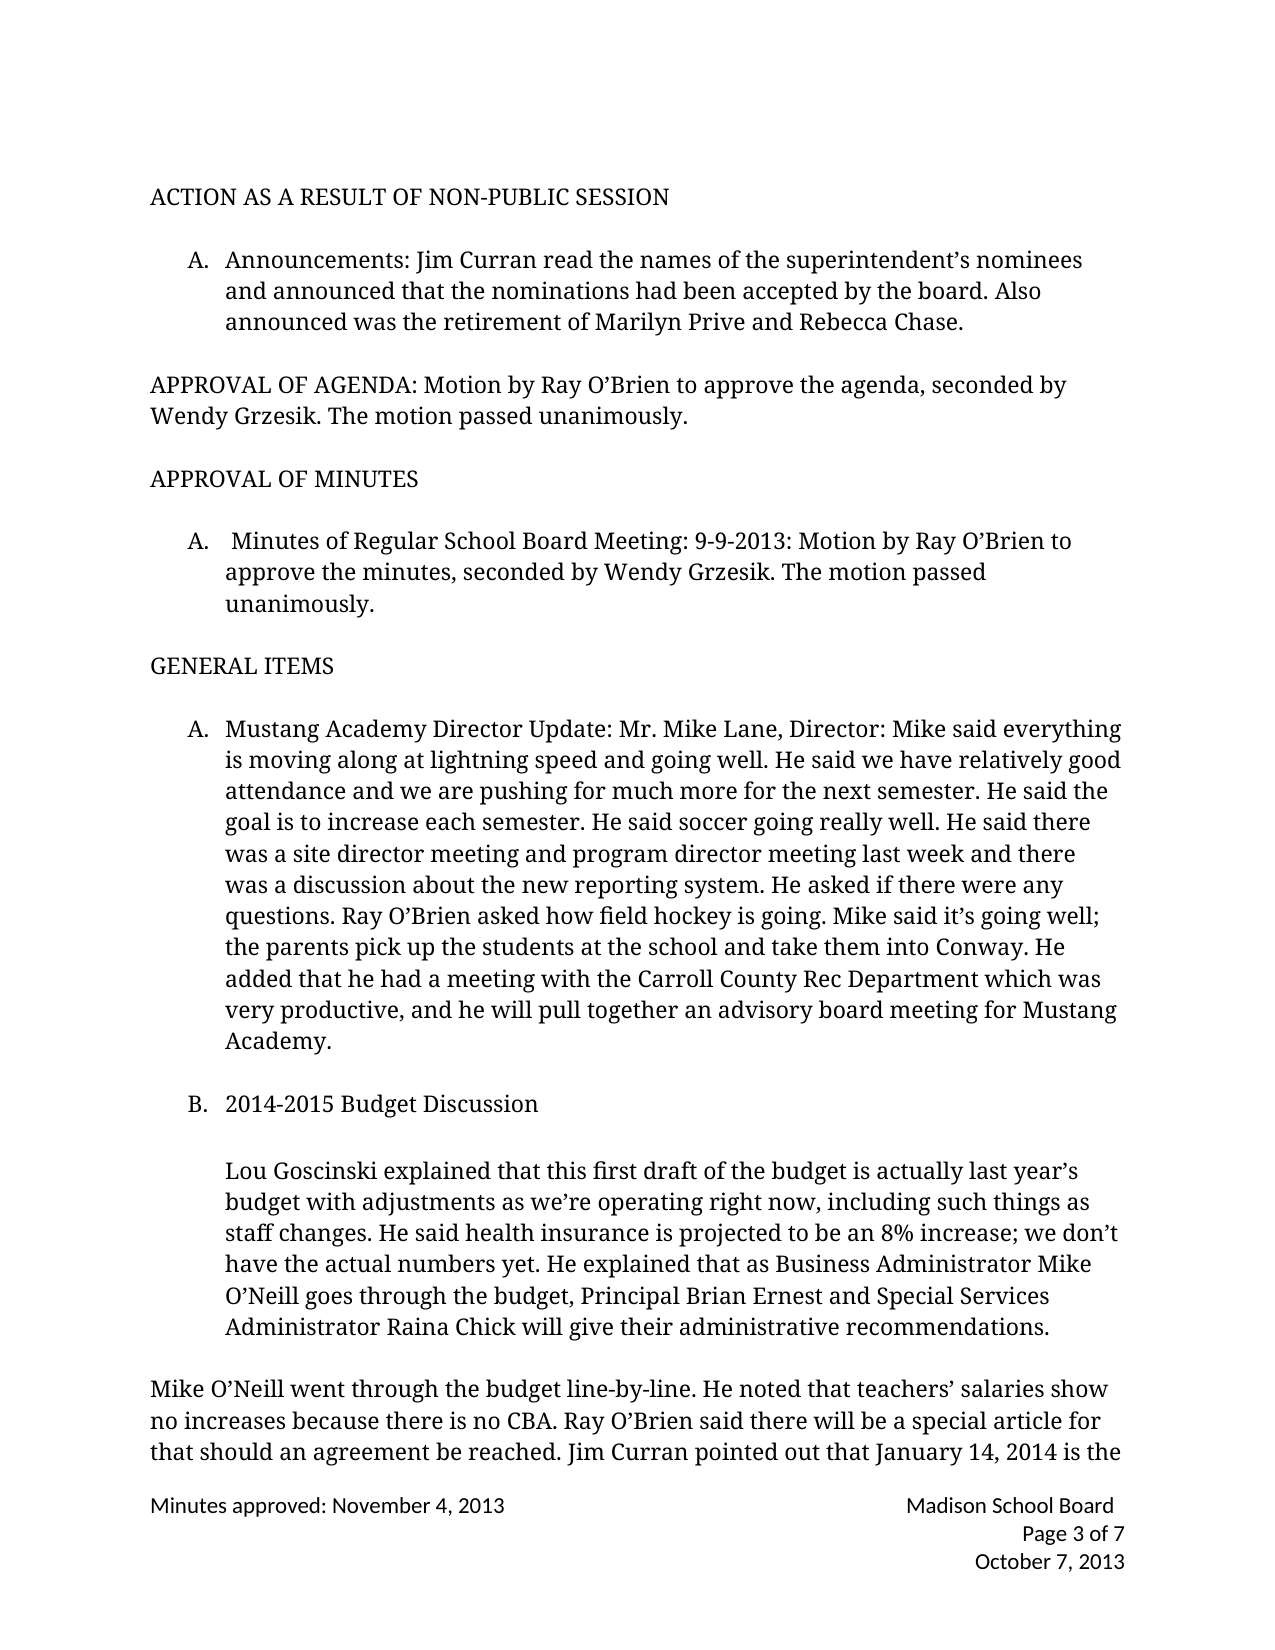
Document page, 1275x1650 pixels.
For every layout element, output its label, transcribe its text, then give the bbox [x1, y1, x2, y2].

list Minutes of Regular School Board Meeting: 9-9-2013: Motion by Ray O’Brien to approve the minutes, seconded by Wendy Grzesik. The motion passed unanimously. [187, 525, 1125, 619]
list Mustang Academy Director Update: Mr. Mike Lane, Director: Mike said everything is moving along at lightning speed and going well. He said we have relatively good attendance and we are pushing for much more for the next semester. He said the goal is to increase each semester. He said soccer going really well. He said there was a site director meeting and program director meeting last week and there was a discussion about the new reporting system. He asked if there were any questions. Ray O’Brien asked how field hockey is going. Mike said it’s going well; the parents pick up the students at the school and take them into Conway. He added that he had a meeting with the Carroll County Rec Department which was very productive, and he will pull together an advisory board meeting for Mustang Academy. [187, 712, 1125, 1056]
text APPROVAL OF MINUTES [150, 462, 1125, 494]
list 2014-2015 Budget Discussion [187, 1087, 1125, 1119]
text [150, 1373, 1125, 1467]
text ACTION AS A RESULT OF NON-PUBLIC SESSION [150, 181, 1125, 212]
list Announcements: Jim Curran read the names of the superintendent’s nominees and announced that the nominations had been accepted by the board. Also announced was the retirement of Marilyn Prive and Rebecca Chase. [187, 244, 1125, 337]
text APPROVAL OF AGENDA: Motion by Ray O’Brien to approve the agenda, seconded by Wendy Grzesik. The motion passed unanimously. [150, 369, 1125, 431]
text GENERAL ITEMS [150, 650, 1125, 681]
list Lou Goscinski explained that this first draft of the budget is actually last year’s budget with adjustments as we’re operating right now, including such things as staff changes. He said health insurance is projected to be an 8% increase; we don’t have the actual numbers yet. He explained that as Business Administrator Mike O’Neill goes through the budget, Principal Brian Ernest and Special Services Administrator Raina Chick will give their administrative recommendations. [225, 1155, 1125, 1342]
